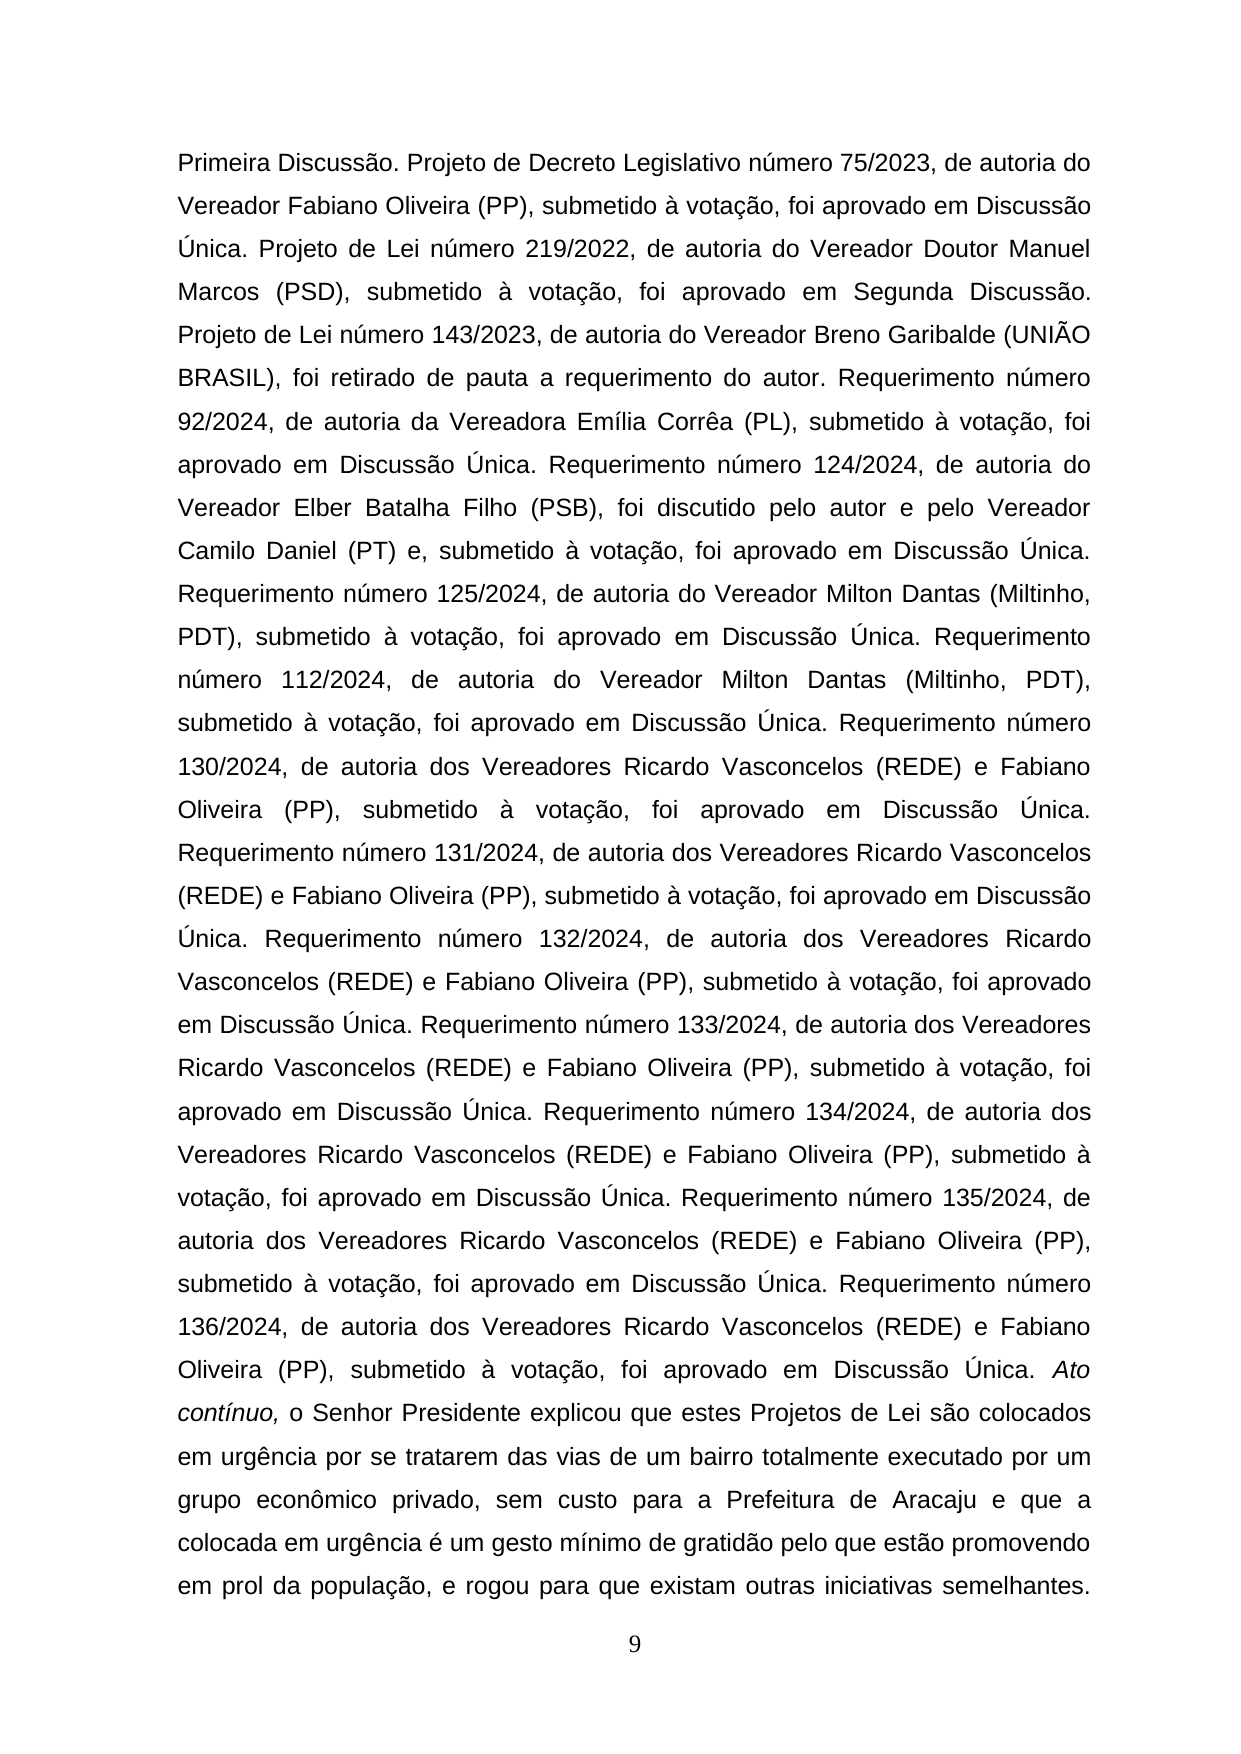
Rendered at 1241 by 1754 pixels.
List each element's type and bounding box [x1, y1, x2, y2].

text [177, 148, 1092, 1599]
